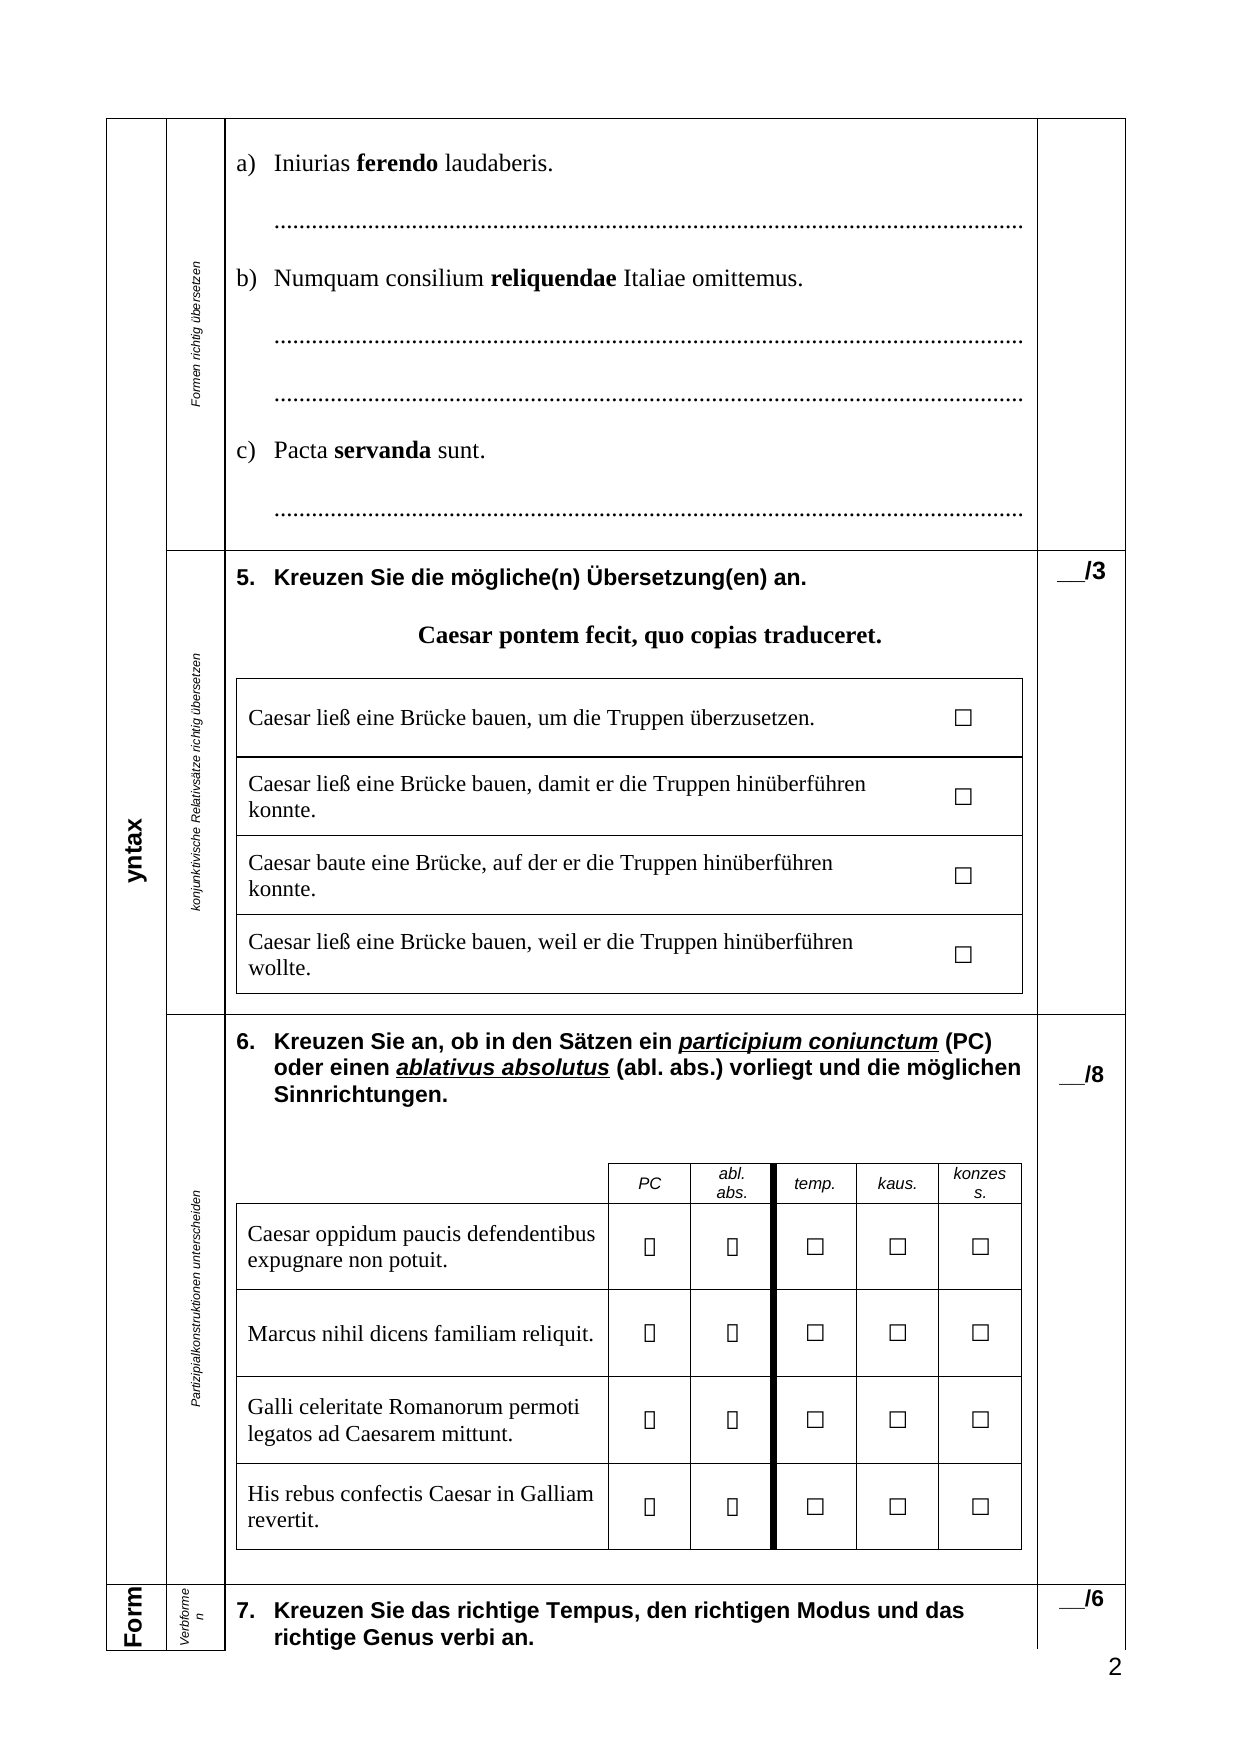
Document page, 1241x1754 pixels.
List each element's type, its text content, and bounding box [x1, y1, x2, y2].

table_cell __/8 [1038, 1015, 1125, 1133]
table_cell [167, 119, 224, 550]
table_cell Kreuzen Sie die mögliche(n) Übersetzung(en) an. [226, 551, 1037, 590]
table_cell Caesar pontem fecit, quo copias traduceret. [226, 590, 1037, 1014]
table_cell [226, 1133, 1037, 1584]
table_cell Kreuzen Sie das richtige Tempus, den richtigen Modus und das richtige Genus verbi an. [226, 1585, 1037, 1650]
table_cell Kreuzen Sie an, ob in den Sätzen ein participium coniunctum (PC) oder einen ablativus absolutus (abl. abs.) vorliegt und die möglichen Sinnrichtungen. [226, 1015, 1037, 1133]
table_cell __/6 [1037, 1585, 1125, 1650]
table_cell [1038, 1133, 1125, 1584]
table_cell Formen [107, 1585, 166, 1650]
table_cell Syntax [107, 119, 166, 1584]
table_cell [1038, 119, 1125, 550]
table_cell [167, 1585, 224, 1650]
table_cell konjunktivische Relativsätze richtig übersetzen [167, 551, 224, 1014]
table_cell __/3 [1038, 551, 1125, 590]
table_cell Partizipialkonstruktionen unterscheiden [167, 1015, 224, 1584]
table_cell [1038, 590, 1125, 1014]
table_cell Iniurias ferendo laudaberis. ........................................................................................................................ Numquam consilium reliquendae Italiae omittemus. ........................................................................................................................ ........................................................................................................................ Pacta servanda sunt. ........................................................................................................................ [226, 119, 1037, 550]
